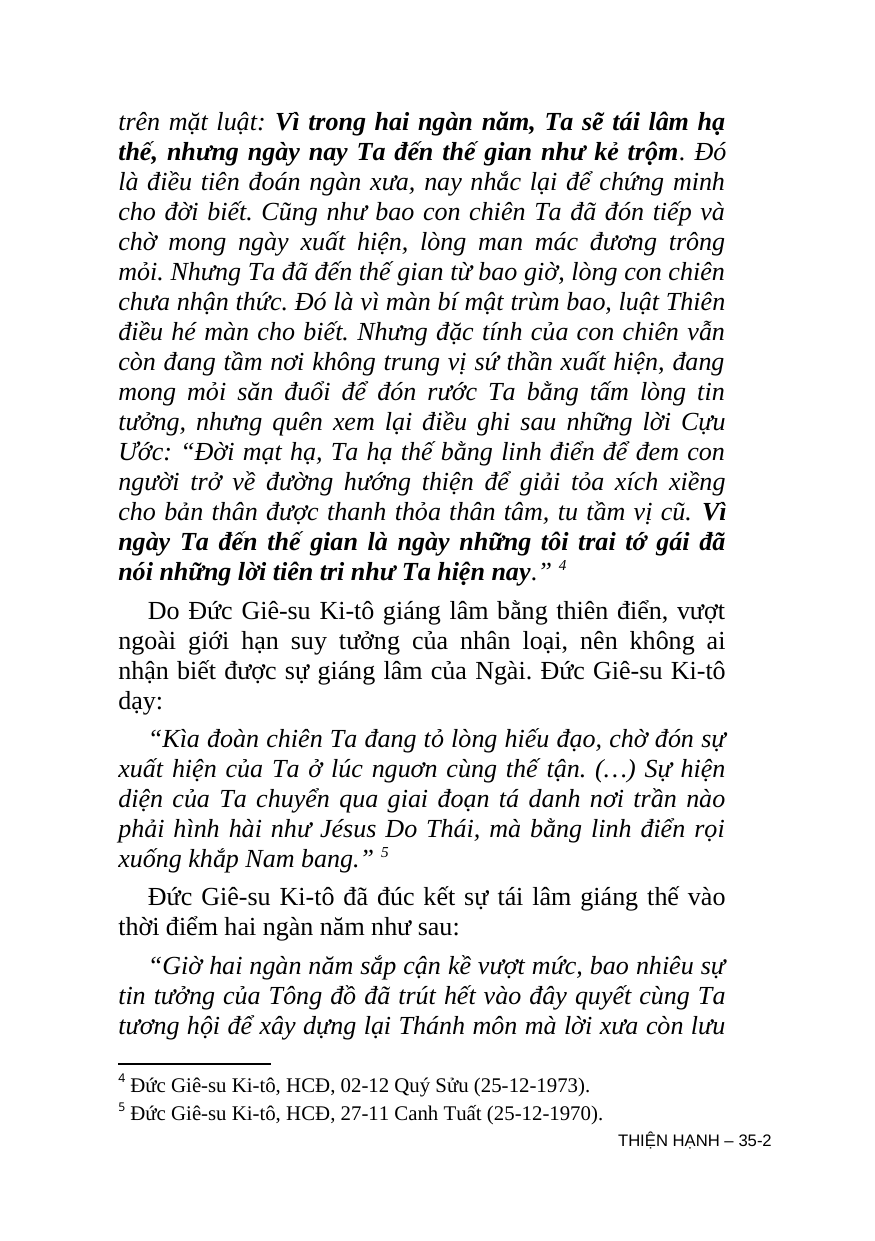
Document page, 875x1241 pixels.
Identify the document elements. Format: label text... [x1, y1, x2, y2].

text Do Đức Giê-su Ki-tô giáng lâm bằng thiên điển, vượt ngoài giới hạn suy tưởng của nhân loại, nên không ai nhận biết được sự giáng lâm của Ngài. Đức Giê-su Ki-tô dạy: [118, 595, 726, 715]
text “Kìa đoàn chiên Ta đang tỏ lòng hiếu đạo, chờ đón sự xuất hiện của Ta ở lúc nguơn cùng thế tận. (…) Sự hiện diện của Ta chuyển qua giai đoạn tá danh nơi trần nào phải hình hài như Jésus Do Thái, mà bằng linh điển rọi xuống khắp bang.” [118, 723, 726, 873]
text Đức Giê-su Ki-tô đã đúc kết sự tái lâm giáng thế vào thời điểm hai ngàn năm như sau: [118, 881, 726, 941]
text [118, 106, 726, 586]
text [118, 950, 726, 1040]
